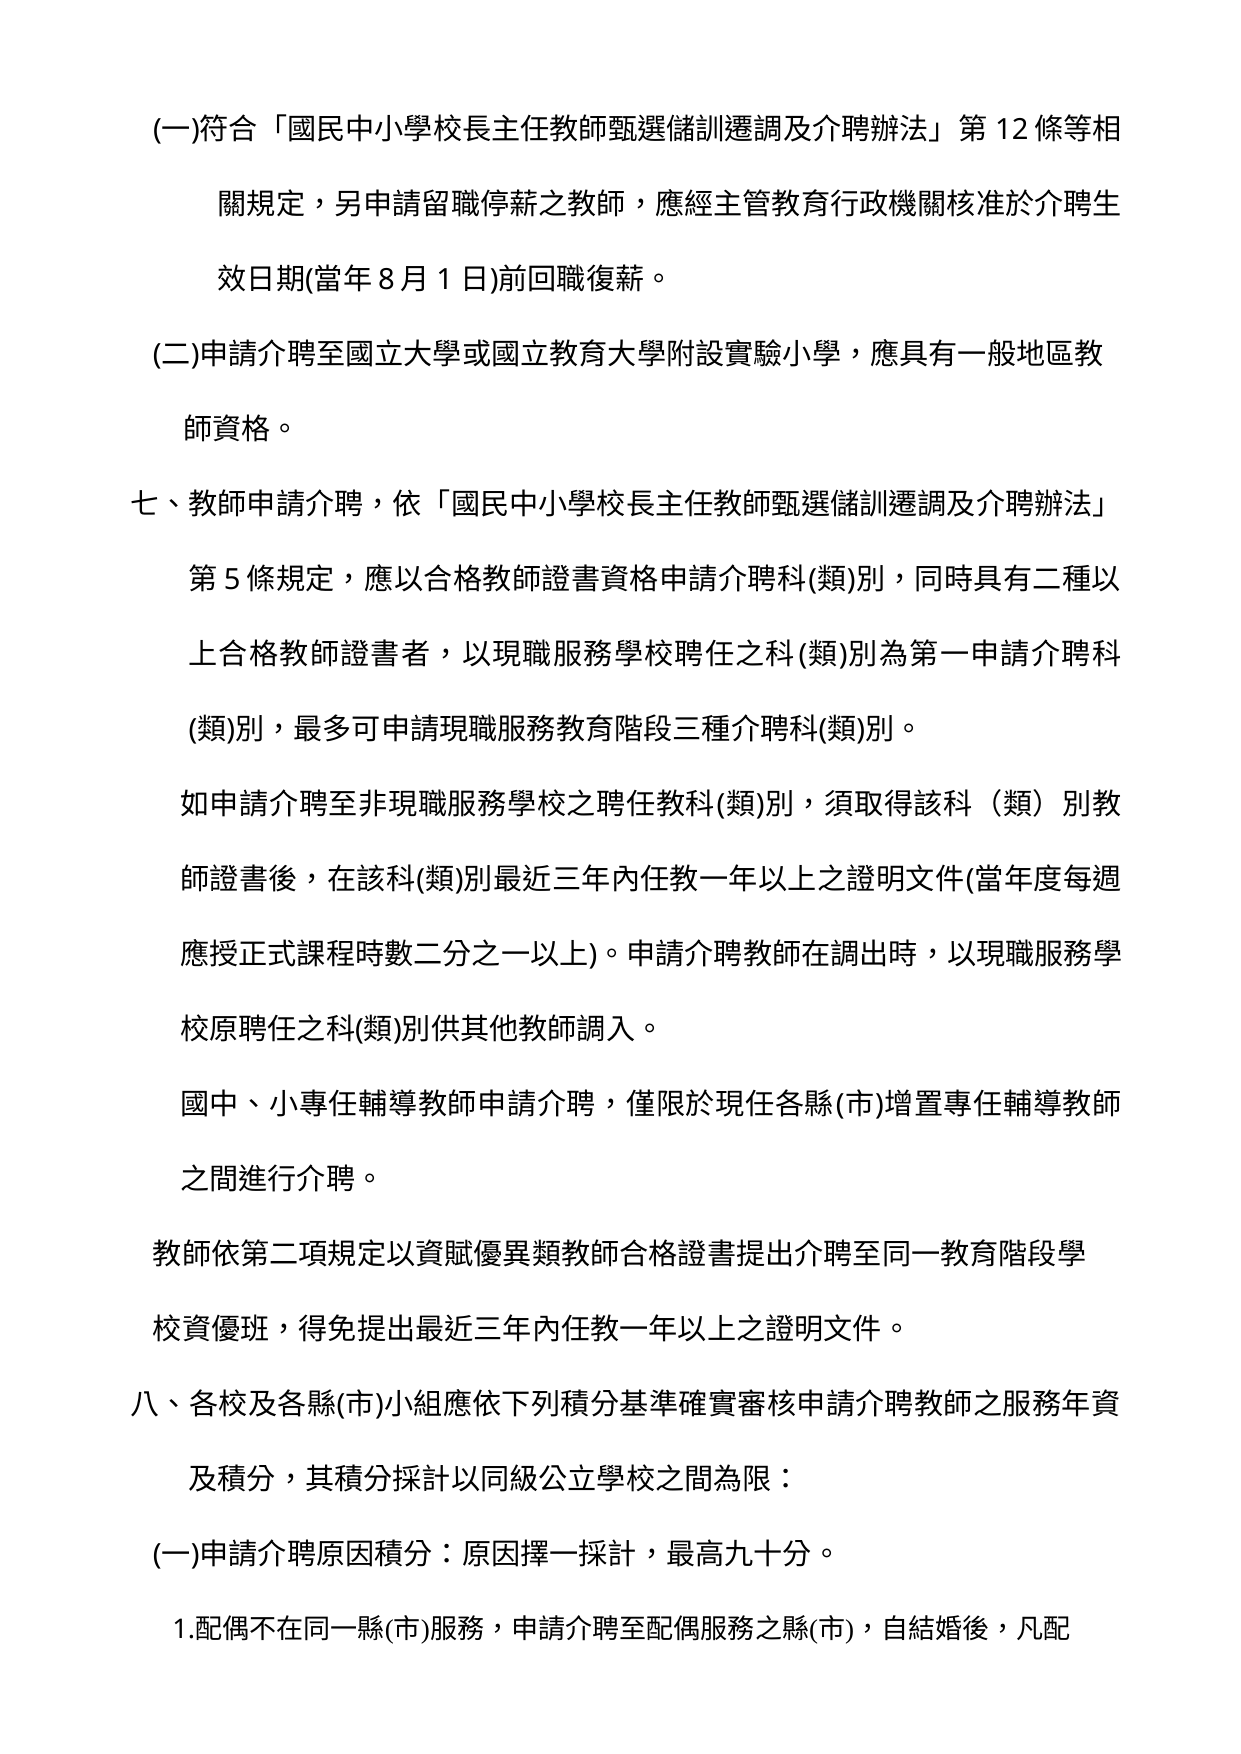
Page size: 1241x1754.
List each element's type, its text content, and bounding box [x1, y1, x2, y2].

text 教師依第二項規定以資賦優異類教師合格證書提出介聘至同一教育階段學 [130, 1214, 1122, 1289]
text 如申請介聘至非現職服務學校之聘任教科(類)別，須取得該科（類）別教師證書後，在該科(類)別最近三年內任教一年以上之證明文件(當年度每週應授正式課程時數二分之一以上)。申請介聘教師在調出時，以現職服務學校原聘任之科(類)別供其他教師調入。 [180, 764, 1122, 1064]
text 七、教師申請介聘，依「國民中小學校長主任教師甄選儲訓遷調及介聘辦法」第5條規定，應以合格教師證書資格申請介聘科(類)別，同時具有二種以上合格教師證書者，以現職服務學校聘任之科(類)別為第一申請介聘科(類)別，最多可申請現職服務教育階段三種介聘科(類)別。 [130, 464, 1122, 764]
text (一)符合「國民中小學校長主任教師甄選儲訓遷調及介聘辦法」第12條等相關規定，另申請留職停薪之教師，應經主管教育行政機關核准於介聘生效日期(當年8月 1 日)前回職復薪。 [130, 89, 1122, 314]
text 1.配偶不在同一縣(市)服務，申請介聘至配偶服務之縣(市)，自結婚後，凡配 [130, 1589, 1122, 1664]
text (一)申請介聘原因積分：原因擇一採計，最高九十分。 [137, 1514, 1122, 1589]
text 國中、小專任輔導教師申請介聘，僅限於現任各縣(市)增置專任輔導教師之間進行介聘。 [180, 1064, 1122, 1214]
text (二)申請介聘至國立大學或國立教育大學附設實驗小學，應具有一般地區教 [130, 314, 1122, 389]
text 師資格。 [130, 389, 1122, 464]
text 校資優班，得免提出最近三年內任教一年以上之證明文件。 [130, 1289, 1122, 1364]
text 八、各校及各縣(市)小組應依下列積分基準確實審核申請介聘教師之服務年資及積分，其積分採計以同級公立學校之間為限： [130, 1364, 1122, 1514]
